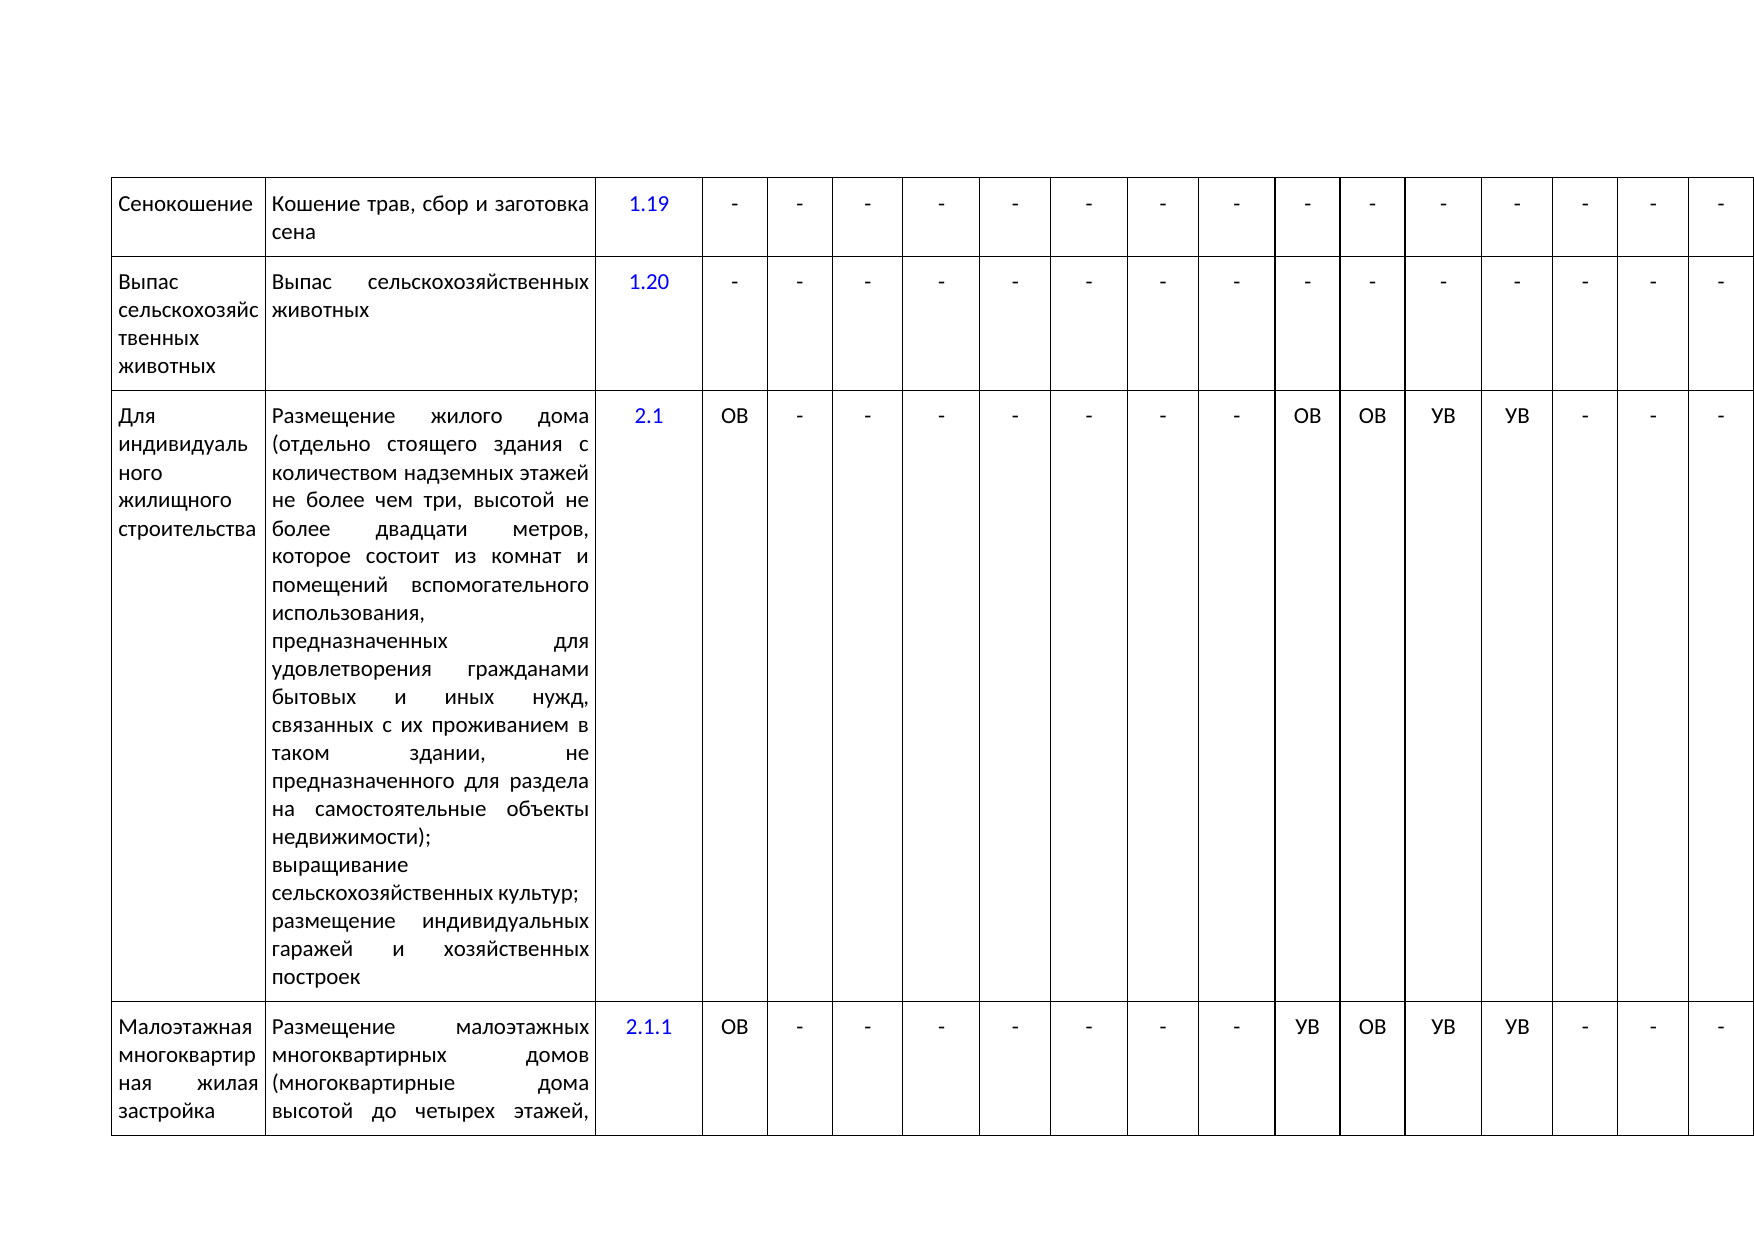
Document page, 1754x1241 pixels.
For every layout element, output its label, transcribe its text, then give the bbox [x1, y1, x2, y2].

table_cell - [1482, 257, 1552, 390]
table_cell - [1276, 257, 1339, 390]
table_cell Кошение трав, сбор и заготовка сена [266, 178, 595, 256]
table_cell - [1128, 391, 1198, 1001]
table_cell - [1341, 257, 1404, 390]
table_cell - [1406, 257, 1481, 390]
table_cell ОВ [1341, 391, 1404, 1001]
table_cell УВ [1406, 391, 1481, 1001]
table_cell - [980, 391, 1050, 1001]
table_cell - [1553, 178, 1617, 256]
table_cell - [1553, 391, 1617, 1001]
table_cell - [1553, 257, 1617, 390]
table_cell ОВ [703, 391, 767, 1001]
table_cell УВ [1482, 391, 1552, 1001]
table_cell - [1128, 178, 1198, 256]
table_cell 1.20 [596, 257, 702, 390]
table_cell - [903, 257, 979, 390]
table_cell - [1051, 1002, 1127, 1135]
table_cell УВ [1406, 1002, 1481, 1135]
table_cell ОВ [1276, 391, 1339, 1001]
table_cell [112, 1002, 265, 1135]
table_cell ОВ [1341, 1002, 1404, 1135]
table_cell - [1689, 391, 1753, 1001]
table_cell - [833, 178, 902, 256]
table_cell - [980, 257, 1050, 390]
table_cell - [1199, 391, 1274, 1001]
table_cell - [1482, 178, 1552, 256]
table_cell - [1051, 178, 1127, 256]
table_cell Выпас сельскохозяйственных животных [266, 257, 595, 390]
table_cell - [980, 1002, 1050, 1135]
table_cell - [1689, 1002, 1753, 1135]
table_cell - [768, 1002, 832, 1135]
table_cell 2.1.1 [596, 1002, 702, 1135]
table_cell Выпас сельскохозяйственных животных [112, 257, 265, 390]
table_cell Для индивидуального жилищного строительства [112, 391, 265, 1001]
table_cell - [768, 391, 832, 1001]
table_cell 2.1 [596, 391, 702, 1001]
table_cell - [1199, 257, 1274, 390]
table_cell - [1618, 391, 1688, 1001]
table_cell - [1128, 1002, 1198, 1135]
table_cell - [768, 257, 832, 390]
table_cell - [768, 178, 832, 256]
table_cell УВ [1276, 1002, 1339, 1135]
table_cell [266, 1002, 595, 1135]
table_cell 1.19 [596, 178, 702, 256]
table_cell - [833, 1002, 902, 1135]
table_cell - [1618, 257, 1688, 390]
table_cell - [1051, 391, 1127, 1001]
table_cell Сенокошение [112, 178, 265, 256]
table_cell - [903, 1002, 979, 1135]
table_cell ОВ [703, 1002, 767, 1135]
table_cell - [833, 257, 902, 390]
table_cell Размещение жилого дома (отдельно стоящего здания с количеством надземных этажей не более чем три, высотой не более двадцати метров, которое состоит из комнат и помещений вспомогательного использования, предназначенных для удовлетворения гражданами бытовых и иных нужд, связанных с их проживанием в таком здании, не предназначенного для раздела на самостоятельные объекты недвижимости); выращивание сельскохозяйственных культур; размещение индивидуальных гаражей и хозяйственных построек [266, 391, 595, 1001]
table_cell - [1553, 1002, 1617, 1135]
table_cell - [903, 178, 979, 256]
table_cell - [980, 178, 1050, 256]
table_cell - [903, 391, 979, 1001]
table_cell - [703, 178, 767, 256]
table_cell - [1199, 178, 1274, 256]
table_cell - [1689, 257, 1753, 390]
table_cell - [1128, 257, 1198, 390]
table_cell - [1051, 257, 1127, 390]
table_cell - [1689, 178, 1753, 256]
table_cell - [703, 257, 767, 390]
table_cell УВ [1482, 1002, 1552, 1135]
table_cell - [1618, 1002, 1688, 1135]
table_cell - [1276, 178, 1339, 256]
table_cell - [1618, 178, 1688, 256]
table_cell - [1199, 1002, 1274, 1135]
table_cell - [1341, 178, 1404, 256]
table_cell - [1406, 178, 1481, 256]
table_cell - [833, 391, 902, 1001]
